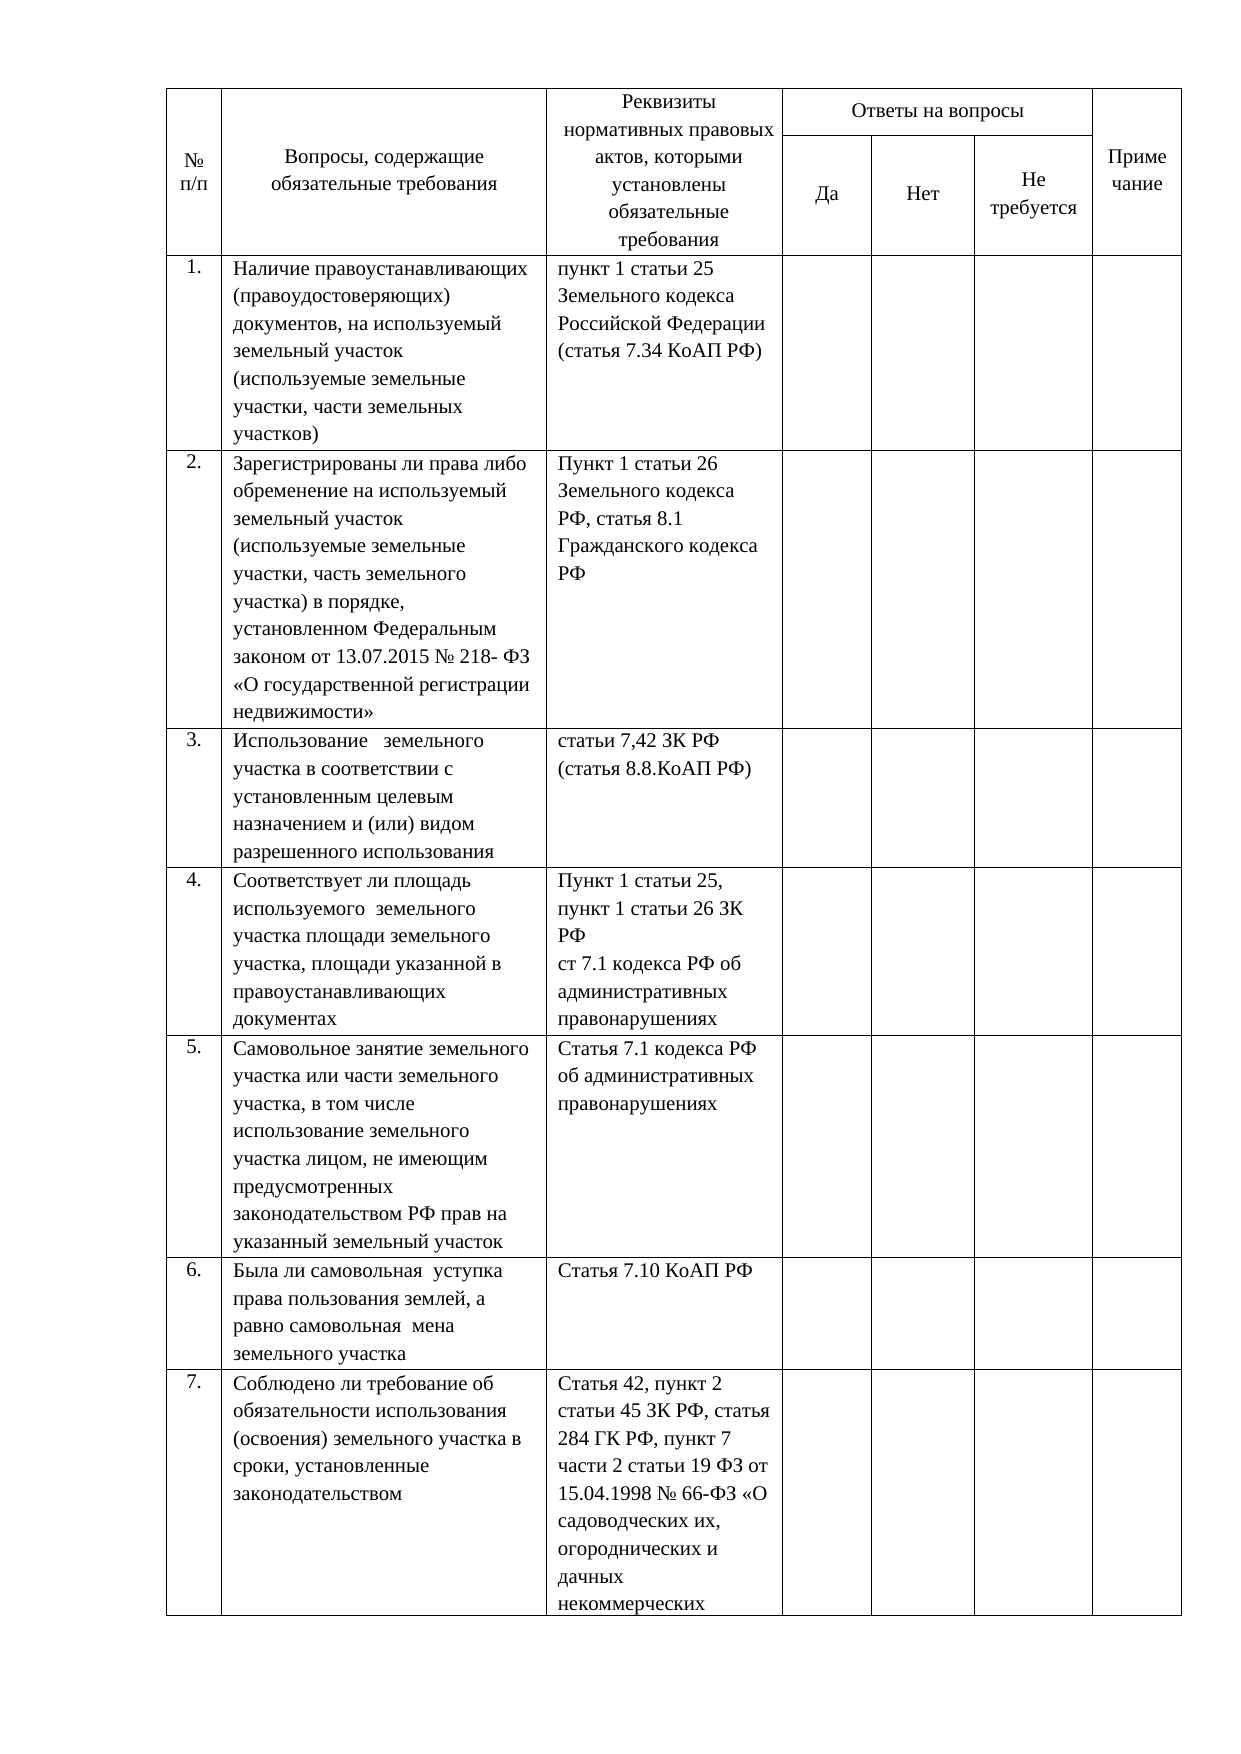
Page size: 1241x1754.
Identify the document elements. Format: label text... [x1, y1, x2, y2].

table_cell [783, 256, 871, 449]
table_cell [1093, 868, 1181, 1034]
table_cell 1. [167, 256, 221, 449]
table_cell [783, 1258, 871, 1369]
table_cell Пункт 1 статьи 26 Земельного кодекса РФ, статья 8.1 Гражданского кодекса РФ [547, 451, 782, 727]
table_cell Нет [872, 136, 974, 254]
table_cell [1093, 451, 1181, 727]
table_cell пункт 1 статьи 25 Земельного кодекса Российской Федерации (статья 7.34 КоАП РФ) [547, 256, 782, 449]
table_header Примечание [1093, 89, 1181, 254]
table_cell [975, 1036, 1092, 1257]
table_cell [872, 1370, 974, 1615]
table_cell [975, 868, 1092, 1034]
table_cell Не требуется [975, 136, 1092, 254]
table_cell [975, 451, 1092, 727]
table_cell [1093, 1258, 1181, 1369]
table_cell статьи 7,42 ЗК РФ (статья 8.8.КоАП РФ) [547, 729, 782, 867]
table_cell [975, 256, 1092, 449]
table_cell [783, 729, 871, 867]
table_cell [1093, 1370, 1181, 1615]
table_cell [975, 1370, 1092, 1615]
table_cell Статья 7.1 кодекса РФ об административных правонарушениях [547, 1036, 782, 1257]
table_cell Наличие правоустанавливающих (правоудостоверяющих) документов, на используемый земельный участок (используемые земельные участки, части земельных участков) [222, 256, 546, 449]
table_cell Использование земельного участка в соответствии с установленным целевым назначением и (или) видом разрешенного использования [222, 729, 546, 867]
table_cell [872, 256, 974, 449]
table_cell Зарегистрированы ли права либо обременение на используемый земельный участок (используемые земельные участки, часть земельного участка) в порядке, установленном Федеральным законом от 13.07.2015 № 218- ФЗ «О государственной регистрации недвижимости» [222, 451, 546, 727]
table_header № п/п [167, 89, 221, 254]
table_cell Была ли самовольная уступка права пользования землей, а равно самовольная мена земельного участка [222, 1258, 546, 1369]
table_cell [783, 868, 871, 1034]
table_cell [975, 1258, 1092, 1369]
table_cell [783, 451, 871, 727]
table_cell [547, 1370, 782, 1615]
table_cell [872, 868, 974, 1034]
table_cell Пункт 1 статьи 25, пункт 1 статьи 26 ЗК РФ ст 7.1 кодекса РФ об административных правонарушениях [547, 868, 782, 1034]
table_cell [872, 1036, 974, 1257]
table_cell Соответствует ли площадь используемого земельного участка площади земельного участка, площади указанной в правоустанавливающих документах [222, 868, 546, 1034]
table_cell [1093, 729, 1181, 867]
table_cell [222, 1370, 546, 1615]
table_cell [872, 729, 974, 867]
table_header Реквизиты нормативных правовых актов, которыми установлены обязательные требования [547, 89, 782, 254]
table_cell [1093, 256, 1181, 449]
table_cell 7. [167, 1370, 221, 1615]
table_cell [783, 1036, 871, 1257]
table_cell 3. [167, 729, 221, 867]
table_cell [1093, 1036, 1181, 1257]
table_cell [975, 729, 1092, 867]
table_cell 2. [167, 451, 221, 727]
table_cell [872, 451, 974, 727]
table_header Ответы на вопросы [783, 89, 1092, 135]
table_cell 5. [167, 1036, 221, 1257]
table_cell [872, 1258, 974, 1369]
table_header Вопросы, содержащие обязательные требования [222, 89, 546, 254]
table_cell Статья 7.10 КоАП РФ [547, 1258, 782, 1369]
table_cell 4. [167, 868, 221, 1034]
table_cell [783, 1370, 871, 1615]
table_cell Самовольное занятие земельного участка или части земельного участка, в том числе использование земельного участка лицом, не имеющим предусмотренных законодательством РФ прав на указанный земельный участок [222, 1036, 546, 1257]
table_cell Да [783, 136, 871, 254]
table_cell 6. [167, 1258, 221, 1369]
